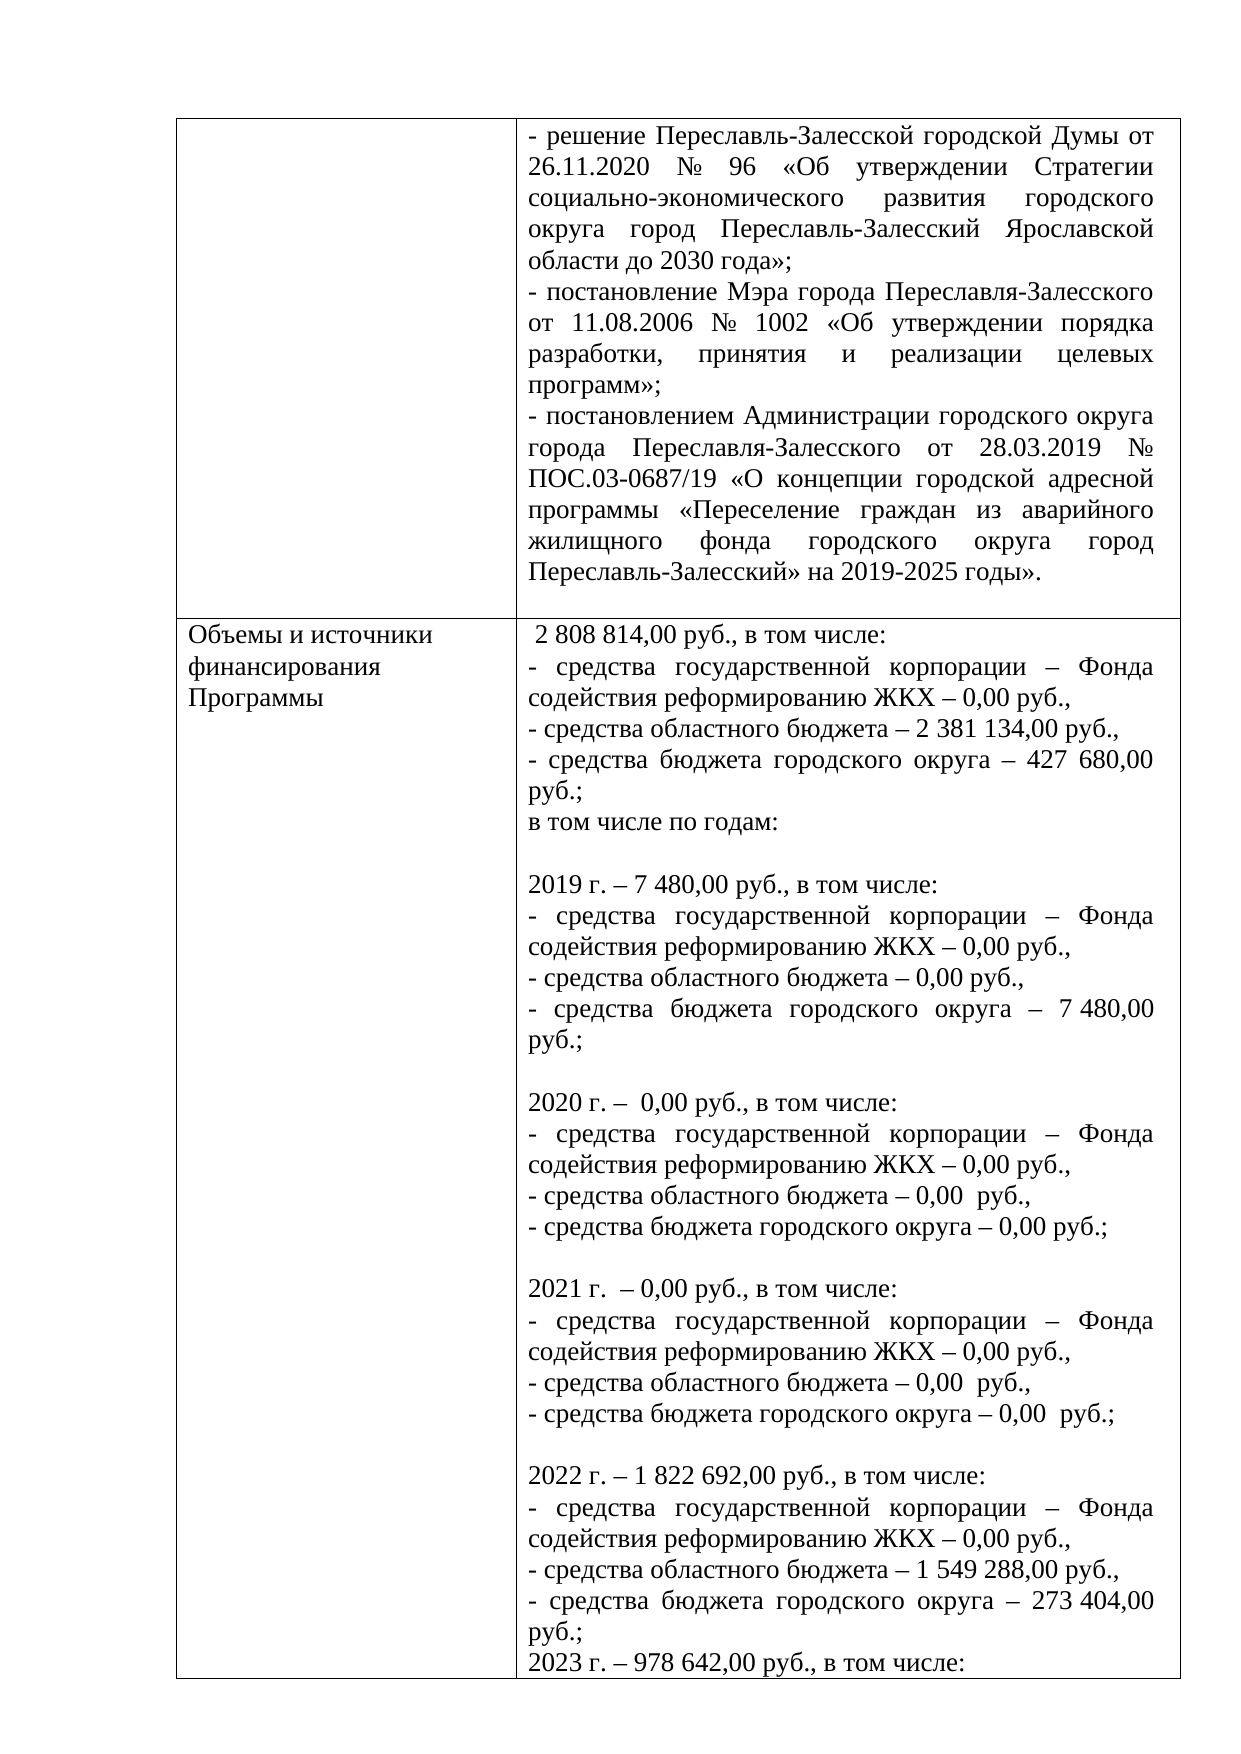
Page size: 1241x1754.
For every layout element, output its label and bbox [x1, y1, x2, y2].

table_header [517, 119, 1180, 617]
table_cell [517, 619, 1180, 1677]
table_header [177, 119, 516, 617]
table_cell [177, 619, 516, 1677]
